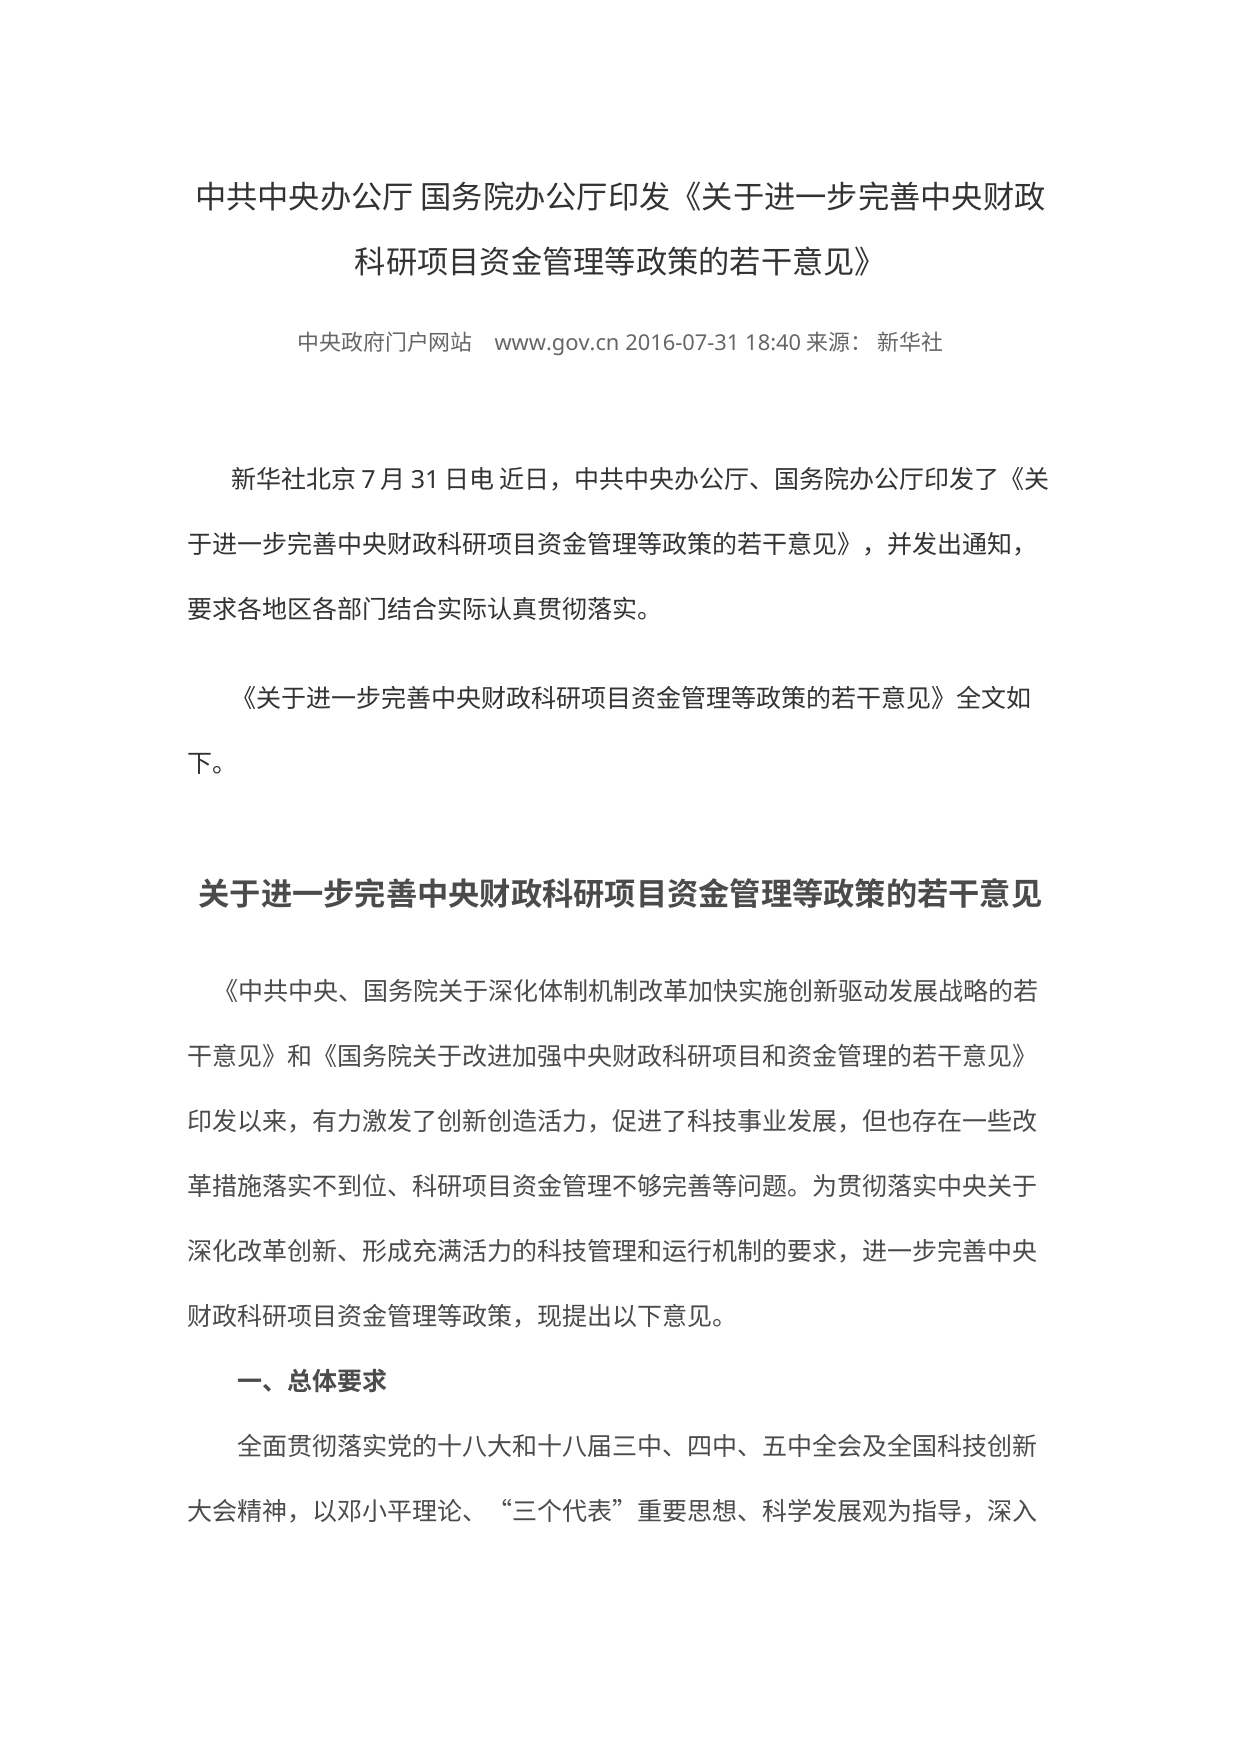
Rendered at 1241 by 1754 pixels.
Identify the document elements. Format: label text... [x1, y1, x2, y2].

text 一、总体要求 [187, 1347, 1053, 1412]
subtitle 中共中央办公厅 国务院办公厅印发《关于进一步完善中央财政科研项目资金管理等政策的若干意见》 [187, 162, 1053, 292]
text 关于进一步完善中央财政科研项目资金管理等政策的若干意见 [187, 859, 1053, 924]
text 《关于进一步完善中央财政科研项目资金管理等政策的若干意见》全文如下。 [187, 664, 1053, 794]
text 《中共中央、国务院关于深化体制机制改革加快实施创新驱动发展战略的若干意见》和《国务院关于改进加强中央财政科研项目和资金管理的若干意见》印发以来，有力激发了创新创造活力，促进了科技事业发展，但也存在一些改革措施落实不到位、科研项目资金管理不够完善等问题。为贯彻落实中央关于深化改革创新、形成充满活力的科技管理和运行机制的要求，进一步完善中央财政科研项目资金管理等政策，现提出以下意见。 [187, 957, 1053, 1347]
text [187, 1412, 1053, 1542]
text 新华社北京7月31日电 近日，中共中央办公厅、国务院办公厅印发了《关于进一步完善中央财政科研项目资金管理等政策的若干意见》，并发出通知，要求各地区各部门结合实际认真贯彻落实。 [187, 446, 1053, 641]
text 中央政府门户网站 www.gov.cn 2016-07-31 18:40 来源： 新华社 [187, 324, 1053, 357]
